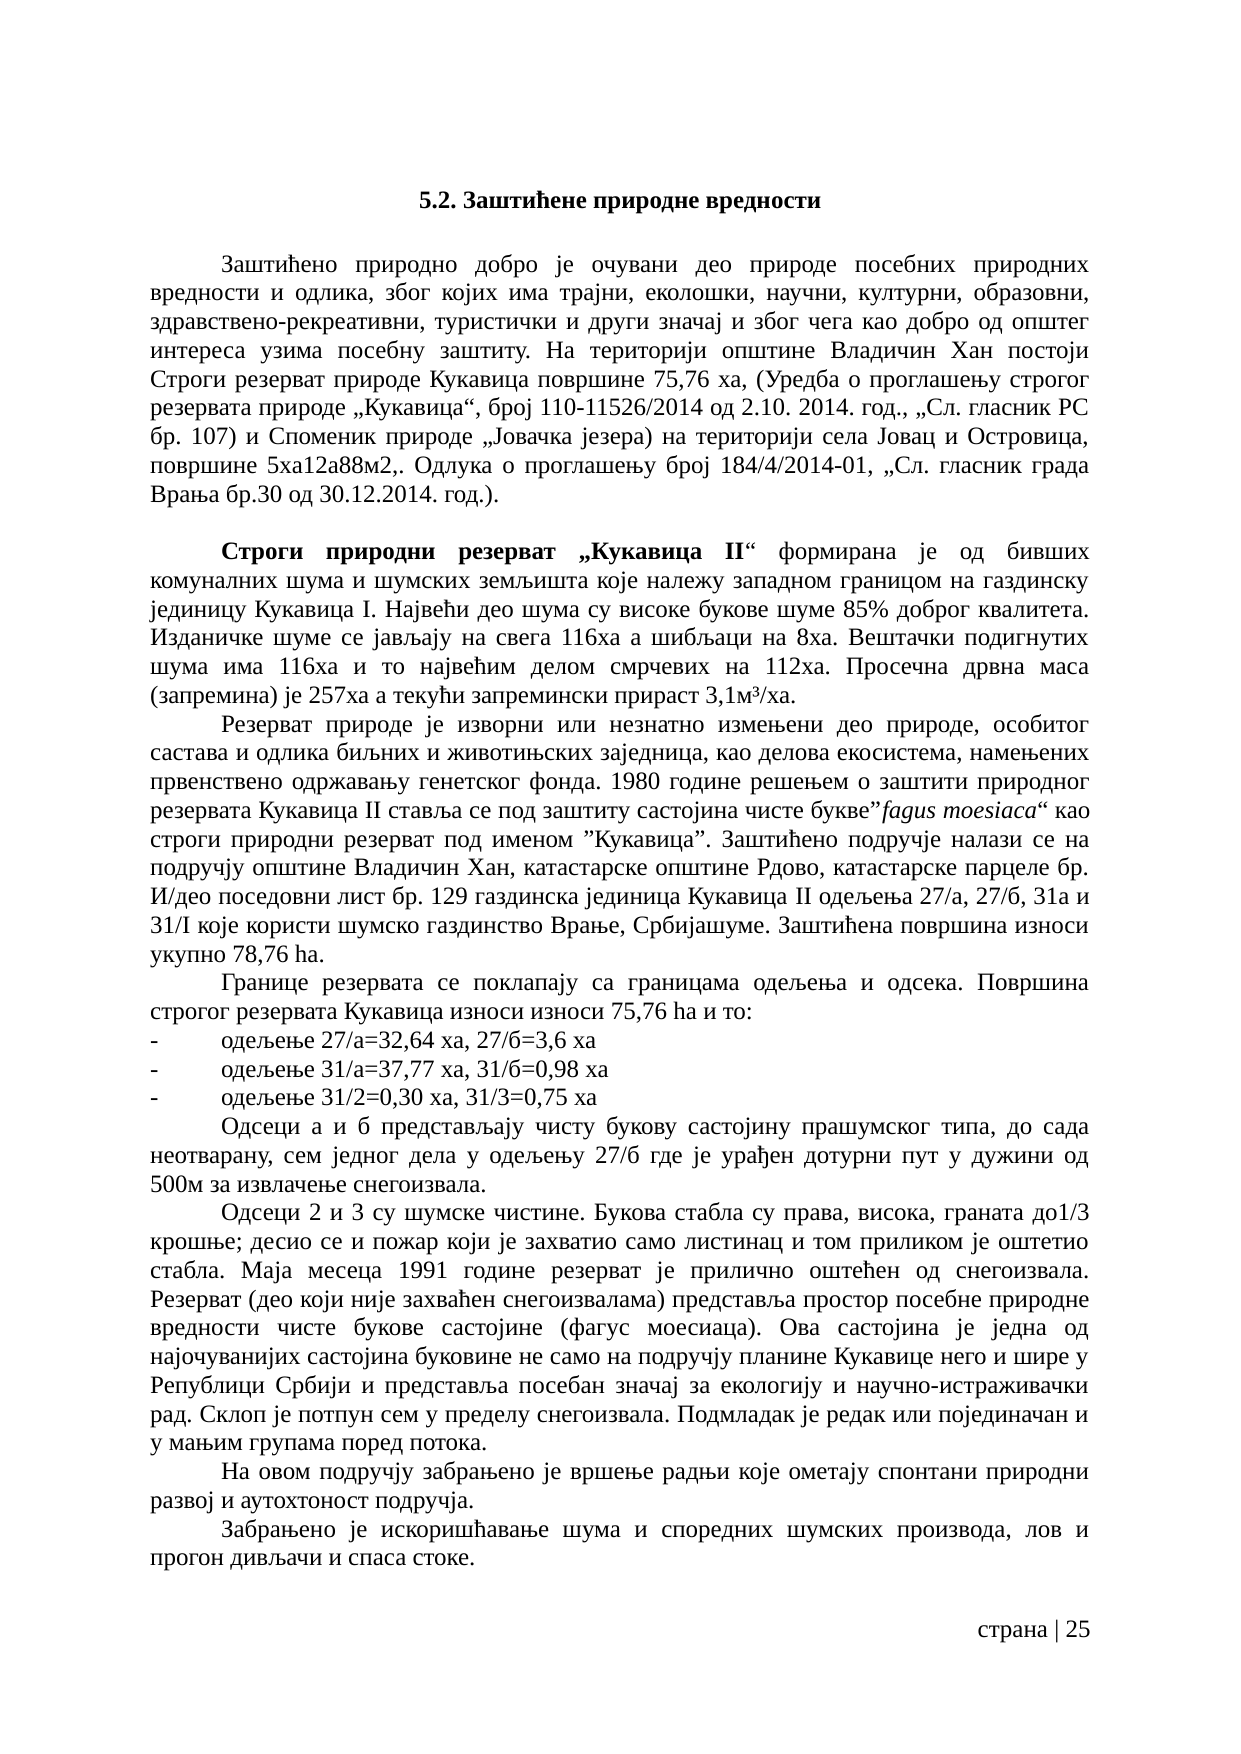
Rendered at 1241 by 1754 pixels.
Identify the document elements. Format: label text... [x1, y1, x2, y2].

text Строги природни резерват „Кукавица II“ формирана је од бивших комуналних шума и шумских земљишта које належу западном границом на газдинску јединицу Кукавица I. Највећи део шума су високе букове шуме 85% доброг квалитета. Изданичке шуме се јављају на свега 116ха а шибљаци на 8ха. Вештачки подигнутих шума има 116ха и то највећим делом смрчевих на 112ха. Просечна дрвна маса (запремина) је 257ха а текући запремински прираст 3,1м³/ха. [150, 536, 1090, 709]
text - одељење 31/а=37,77 ха, 31/б=0,98 ха [150, 1054, 1090, 1082]
text Заштићено природно добро је очувани део природе посебних природних вредности и одлика, због којих има трајни, еколошки, научни, културни, образовни, здравствено-рекреативни, туристички и други значај и због чега као добро од општег интереса узима посебну заштиту. На територији општине Владичин Хан постоји Строги резерват природе Кукавица површине 75,76 ха, (Уредба о проглашењу строгог резервата природе „Кукавица“, број 110-11526/2014 од 2.10. 2014. год., „Сл. гласник РС бр. 107) и Споменик природе „Јовачка језера) на територији села Јовац и Островица, површине 5ха12а88м2,. Одлука о проглашењу број 184/4/2014-01, „Сл. гласник града Врања бр.30 од 30.12.2014. год.). [150, 249, 1090, 507]
text Забрањено је искоришћавање шума и споредних шумских производа, лов и прогон дивљачи и спаса стоке. [150, 1514, 1090, 1571]
text На овом подручју забрањено је вршење радњи које ометају спонтани природни развој и аутохтоност подручја. [150, 1456, 1090, 1514]
text Одсеци а и б представљају чисту букову састојину прашумског типа, до сада неотварану, сем једног дела у одељењу 27/б где је урађен дотурни пут у дужини од 500м за извлачење снегоизвала. [150, 1111, 1090, 1197]
text - одељење 27/а=32,64 ха, 27/б=3,6 ха [150, 1025, 1090, 1054]
subtitle 5.2. Заштићене природне вредности [150, 185, 1090, 214]
text - одељење 31/2=0,30 ха, 31/3=0,75 ха [150, 1082, 1090, 1111]
text Одсеци 2 и 3 су шумске чистине. Букова стабла су права, висока, граната до1/3 крошње; десио се и пожар који је захватио само листинац и том приликом је оштетио стабла. Маја месеца 1991 године резерват је прилично оштећен од снегоизвала. Резерват (део који није захваћен снегоизвалама) представља простор посебне природне вредности чисте букове састојине (фагус моесиаца). Ова састојина је једна од најочуванијих састојина буковине не само на подручју планине Кукавице него и шире у Републици Србији и представља посебан значај за екологију и научно-истраживачки рад. Склоп је потпун сем у пределу снегоизвала. Подмладак је редак или појединачан и у мањим групама поред потока. [150, 1197, 1090, 1456]
text Резерват природе је изворни или незнатно измењени део природе, особитог састава и одлика биљних и животињских заједница, као делова екосистема, намењених првенствено одржавању генетског фонда. 1980 године решењем о заштити природног резервата Кукавица II ставља се под заштиту састојина чисте букве”fagus moesiaca“ као строги природни резерват под именом ”Кукавица”. Заштићено подручје налази се на подручју општине Владичин Хан, катастарске општине Рдово, катастарске парцеле бр. И/део поседовни лист бр. 129 газдинска јединица Кукавица II одељења 27/а, 27/б, 31а и 31/I које користи шумско газдинство Врање, Србијашуме. Заштићена површина износи укупно 78,76 hа. [150, 709, 1090, 967]
text Границе резервата се поклапају са границама одељења и одсека. Површина строгог резервата Кукавица износи износи 75,76 hа и то: [150, 967, 1090, 1025]
